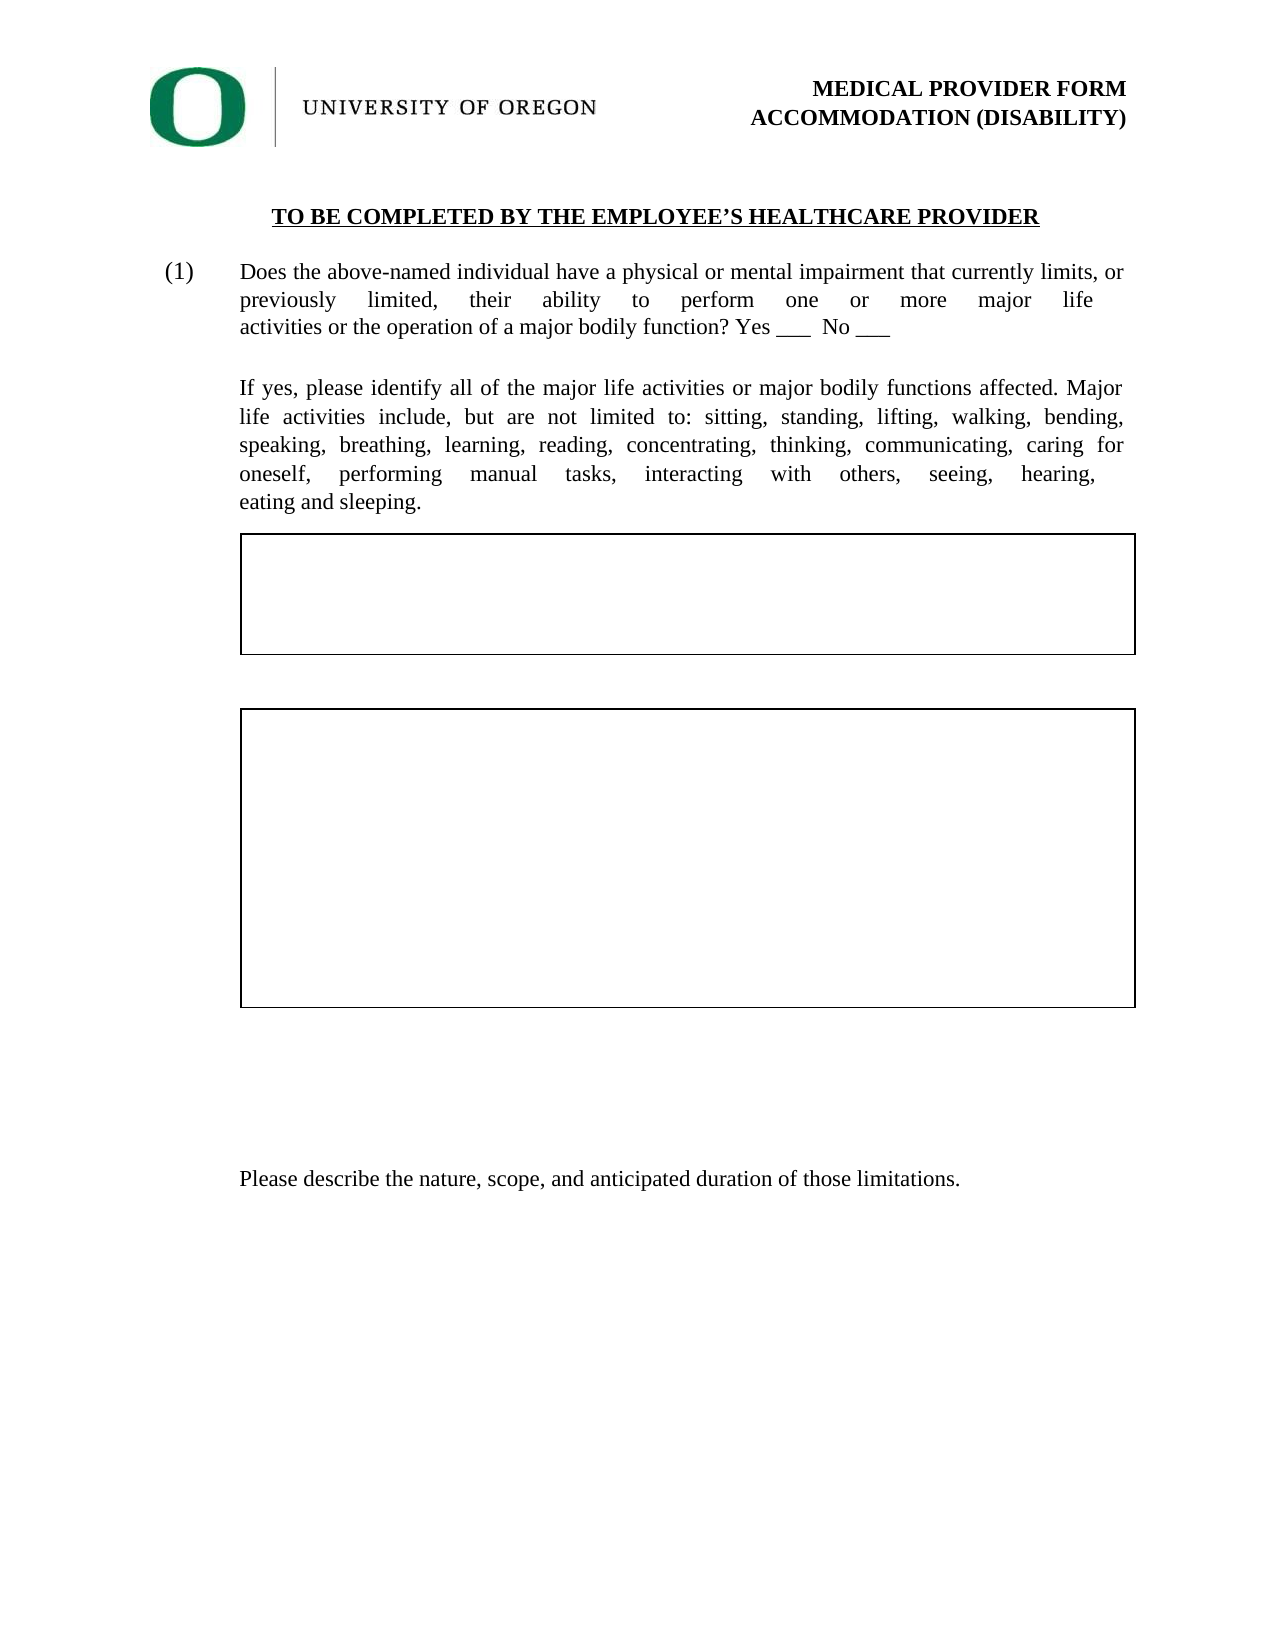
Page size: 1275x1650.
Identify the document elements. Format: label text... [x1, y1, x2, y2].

text TO BE COMPLETED BY THE EMPLOYEE’S HEALTHCARE PROVIDER [271, 203, 1125, 229]
text If yes, please identify all of the major life activities or major bodily functions affected. Major life activities include, but are not limited to: sitting, standing, lifting, walking, bending, speaking, breathing, learning, reading, concentrating, thinking, communicating, caring for oneself, performing manual tasks, interacting with others, seeing, hearing, eating and sleeping. [239, 374, 1125, 514]
text Please describe the nature, scope, and anticipated duration of those limitations. [239, 659, 1125, 1191]
picture [150, 67, 596, 147]
list Does the above-named individual have a physical or mental impairment that currently limits, or previously limited, their ability to perform one or more major life activities or the operation of a major bodily function? Yes ___ No ___ [164, 256, 1125, 339]
